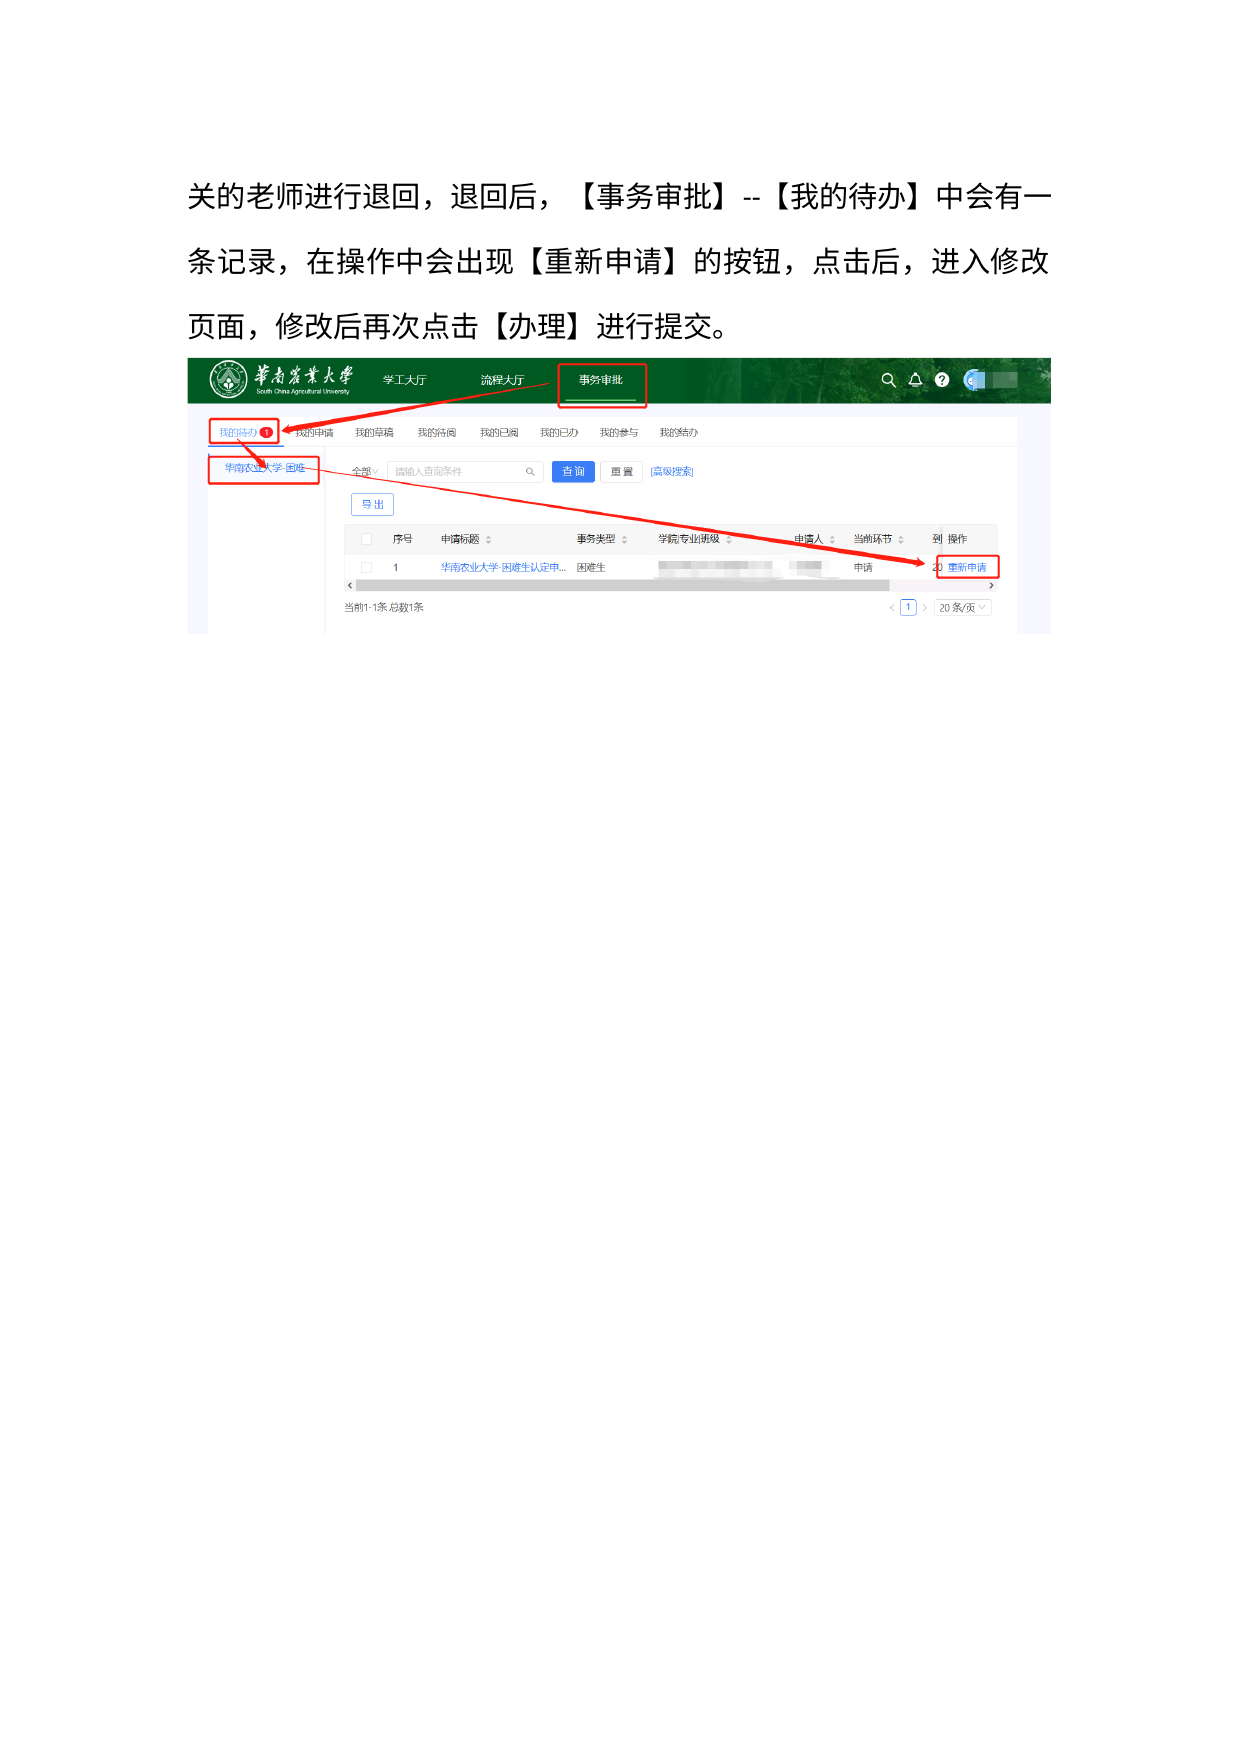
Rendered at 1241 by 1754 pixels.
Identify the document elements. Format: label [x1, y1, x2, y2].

picture [187, 357, 1051, 634]
text [187, 162, 1053, 357]
